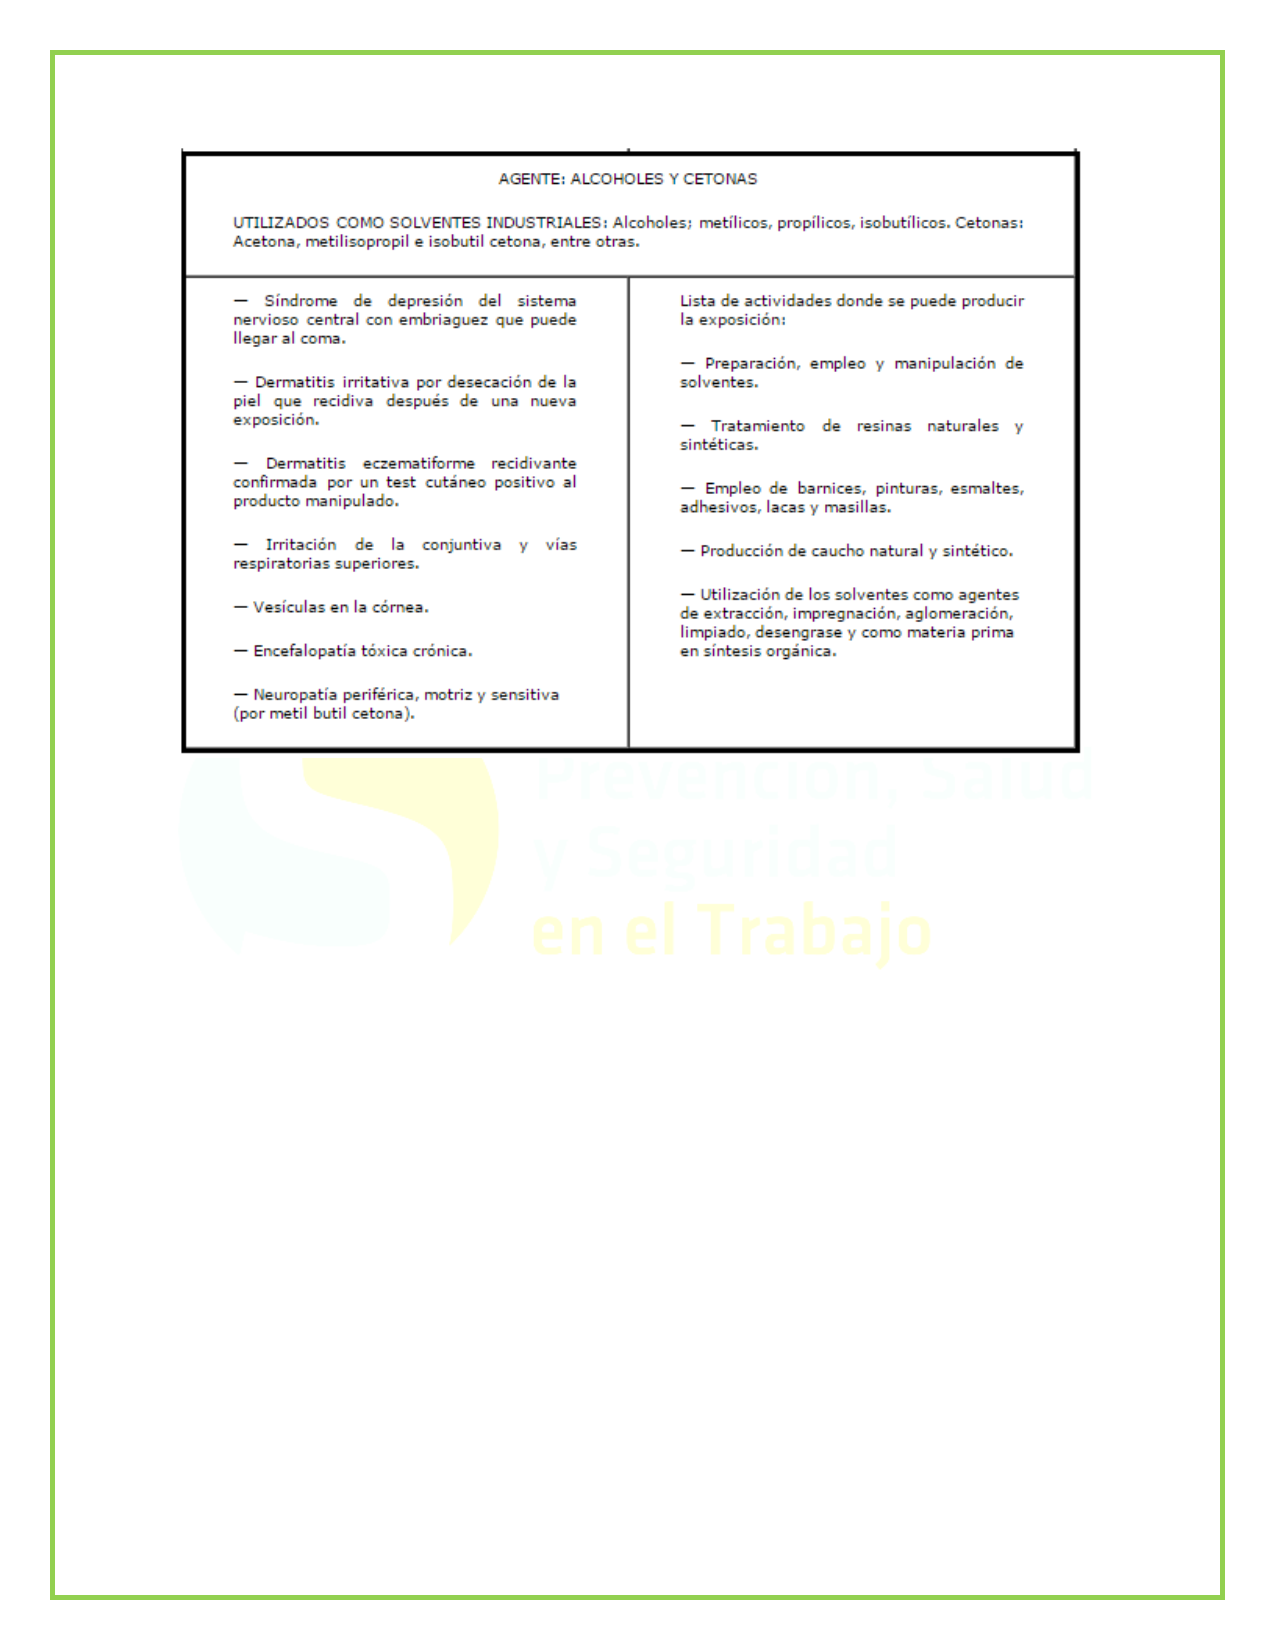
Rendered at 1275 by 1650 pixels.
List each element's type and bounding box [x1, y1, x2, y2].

picture [177, 147, 1085, 758]
